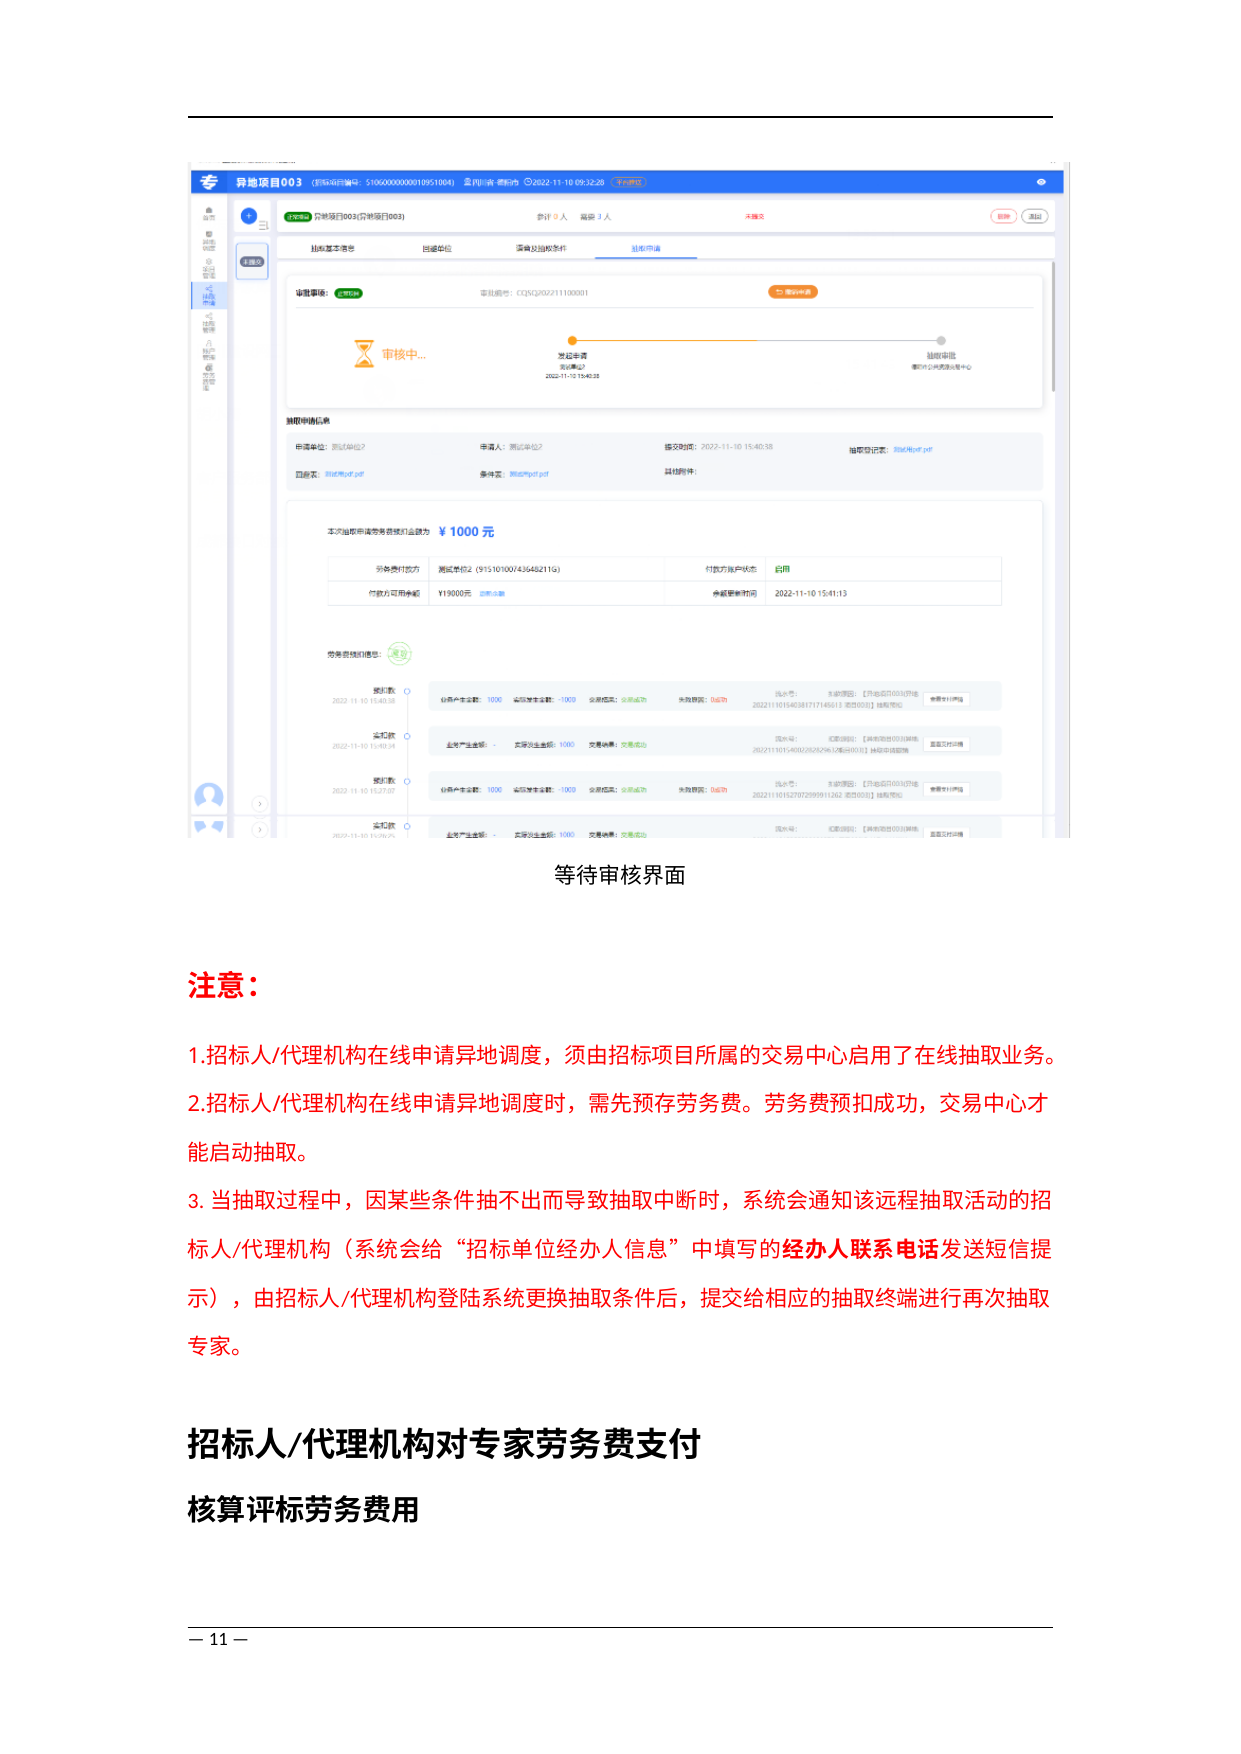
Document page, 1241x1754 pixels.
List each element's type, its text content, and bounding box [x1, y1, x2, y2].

list 2.招标人/代理机构在线申请异地调度时，需先预存劳务费。劳务费预扣成功，交易中心才能启动抽取。 [187, 1086, 1053, 1167]
text 核算评标劳务费用 [187, 1475, 1053, 1540]
list 1.招标人/代理机构在线申请异地调度，须由招标项目所属的交易中心启用了在线抽取业务。 [187, 1037, 1053, 1070]
text 注意： [187, 951, 1053, 1016]
text 招标人/代理机构对专家劳务费支付 [187, 1410, 1053, 1475]
text 等待审核界面 [187, 858, 1053, 890]
text 3. 当抽取过程中，因某些条件抽不出而导致抽取中断时，系统会通知该远程抽取活动的招标人/代理机构（系统会给“招标单位经办人信息”中填写的经办人联系电话发送短信提示），由招标人/代理机构登陆系统更换抽取条件后，提交给相应的抽取终端进行再次抽取专家。 [187, 1183, 1053, 1361]
picture [187, 162, 1071, 838]
